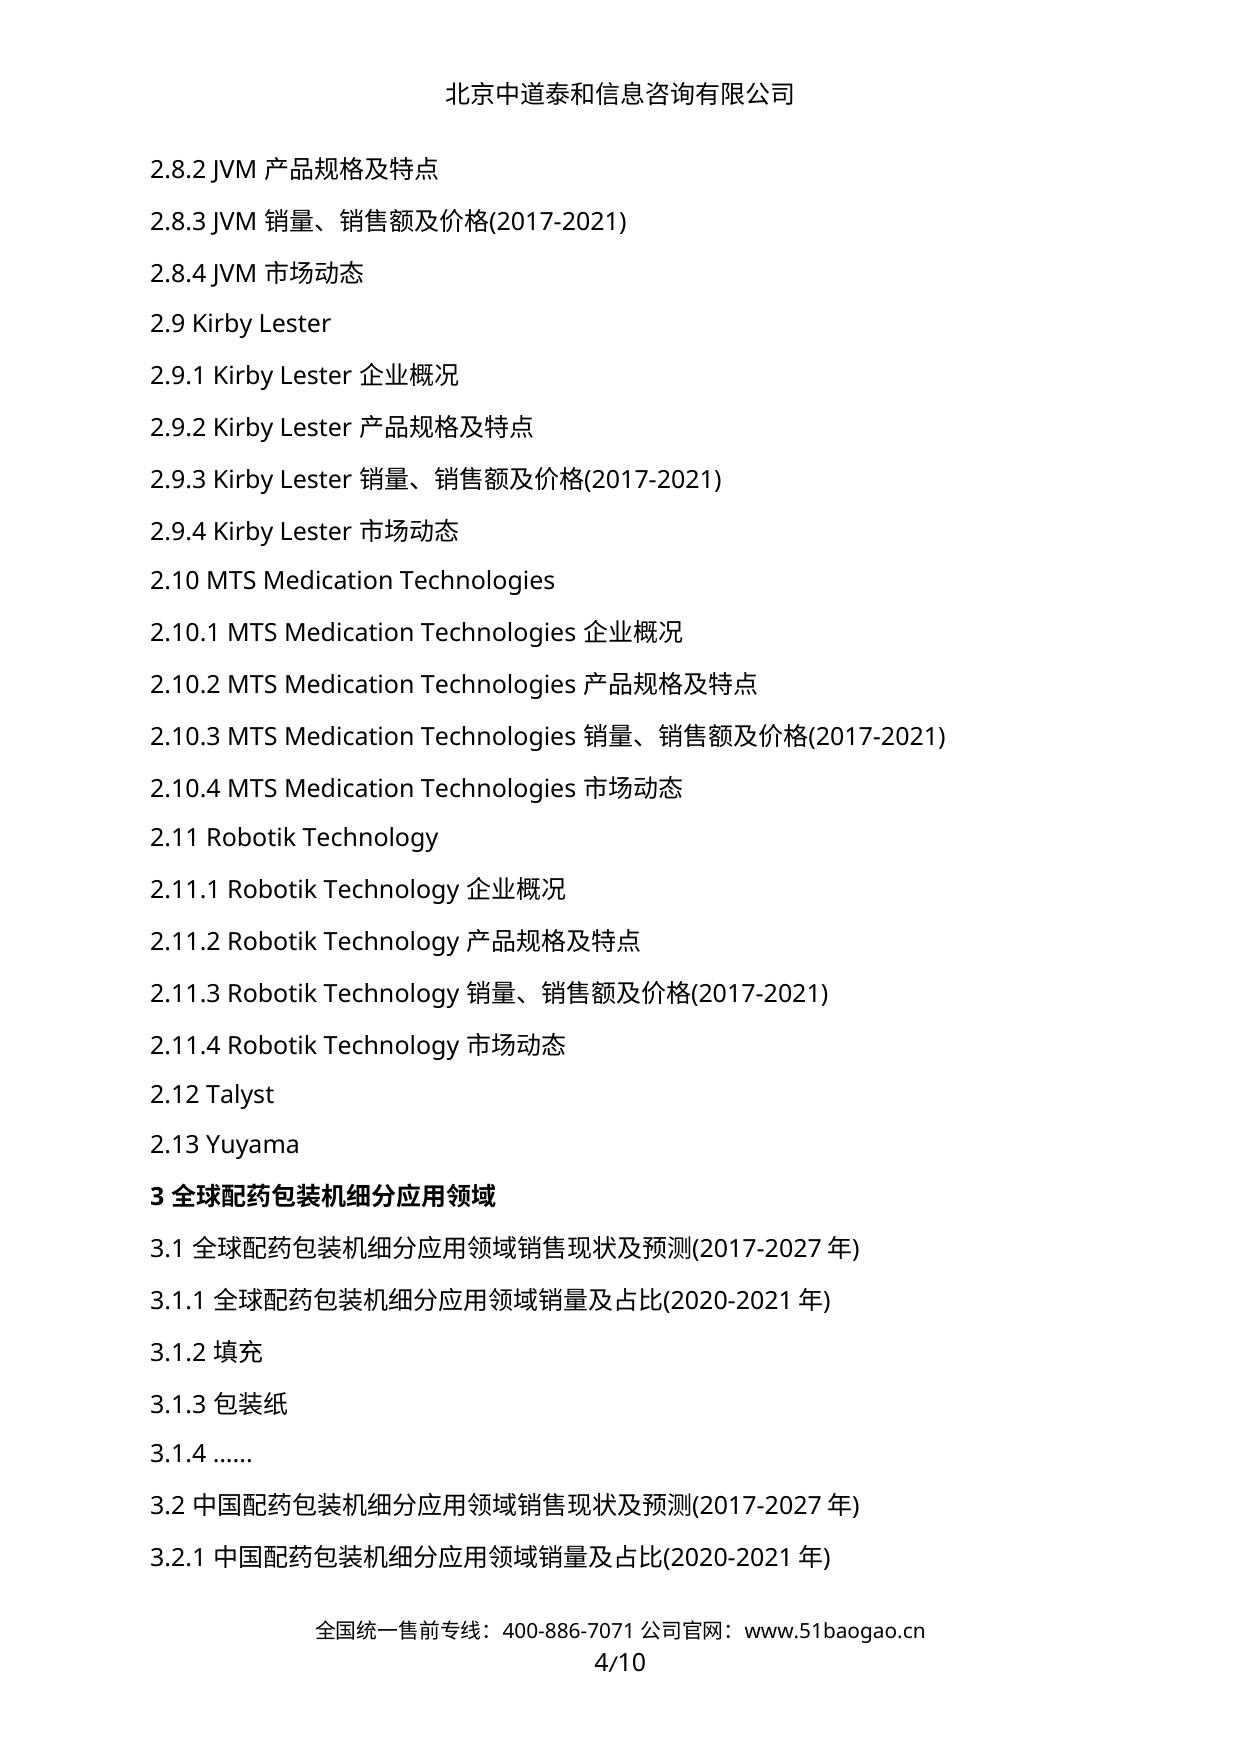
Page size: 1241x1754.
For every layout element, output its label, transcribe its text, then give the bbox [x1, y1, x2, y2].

text 2.9.3 Kirby Lester 销量、销售额及价格(2017-2021) [150, 459, 1090, 495]
text 3.1.3 包装纸 [150, 1384, 1090, 1420]
text 3.2 中国配药包装机细分应用领域销售现状及预测(2017-2027年) [150, 1486, 1090, 1522]
text 3.1.4 …... [150, 1436, 1090, 1470]
text 3.2.1 中国配药包装机细分应用领域销量及占比(2020-2021年) [150, 1537, 1090, 1574]
text 2.10.4 MTS Medication Technologies 市场动态 [150, 768, 1090, 804]
text 2.11 Robotik Technology [150, 820, 1090, 854]
text 3 全球配药包装机细分应用领域 [150, 1177, 1090, 1213]
text 2.10 MTS Medication Technologies [150, 563, 1090, 597]
text 2.12 Talyst [150, 1077, 1090, 1111]
text 2.11.2 Robotik Technology 产品规格及特点 [150, 922, 1090, 958]
text 3.1.2 填充 [150, 1332, 1090, 1368]
text 2.11.4 Robotik Technology 市场动态 [150, 1025, 1090, 1062]
text 2.9 Kirby Lester [150, 306, 1090, 340]
text 2.9.4 Kirby Lester 市场动态 [150, 511, 1090, 547]
text 2.11.1 Robotik Technology 企业概况 [150, 870, 1090, 906]
text 2.13 Yuyama [150, 1127, 1090, 1161]
text 2.10.3 MTS Medication Technologies 销量、销售额及价格(2017-2021) [150, 716, 1090, 752]
text 2.9.2 Kirby Lester 产品规格及特点 [150, 407, 1090, 443]
text 2.8.2 JVM 产品规格及特点 [150, 150, 1090, 186]
text 2.9.1 Kirby Lester 企业概况 [150, 355, 1090, 392]
text 3.1.1 全球配药包装机细分应用领域销量及占比(2020-2021年) [150, 1280, 1090, 1317]
text 2.10.1 MTS Medication Technologies 企业概况 [150, 612, 1090, 649]
text 2.11.3 Robotik Technology 销量、销售额及价格(2017-2021) [150, 973, 1090, 1010]
text 2.10.2 MTS Medication Technologies 产品规格及特点 [150, 664, 1090, 701]
text 3.1 全球配药包装机细分应用领域销售现状及预测(2017-2027年) [150, 1228, 1090, 1265]
text 2.8.4 JVM 市场动态 [150, 254, 1090, 290]
text 2.8.3 JVM 销量、销售额及价格(2017-2021) [150, 202, 1090, 238]
